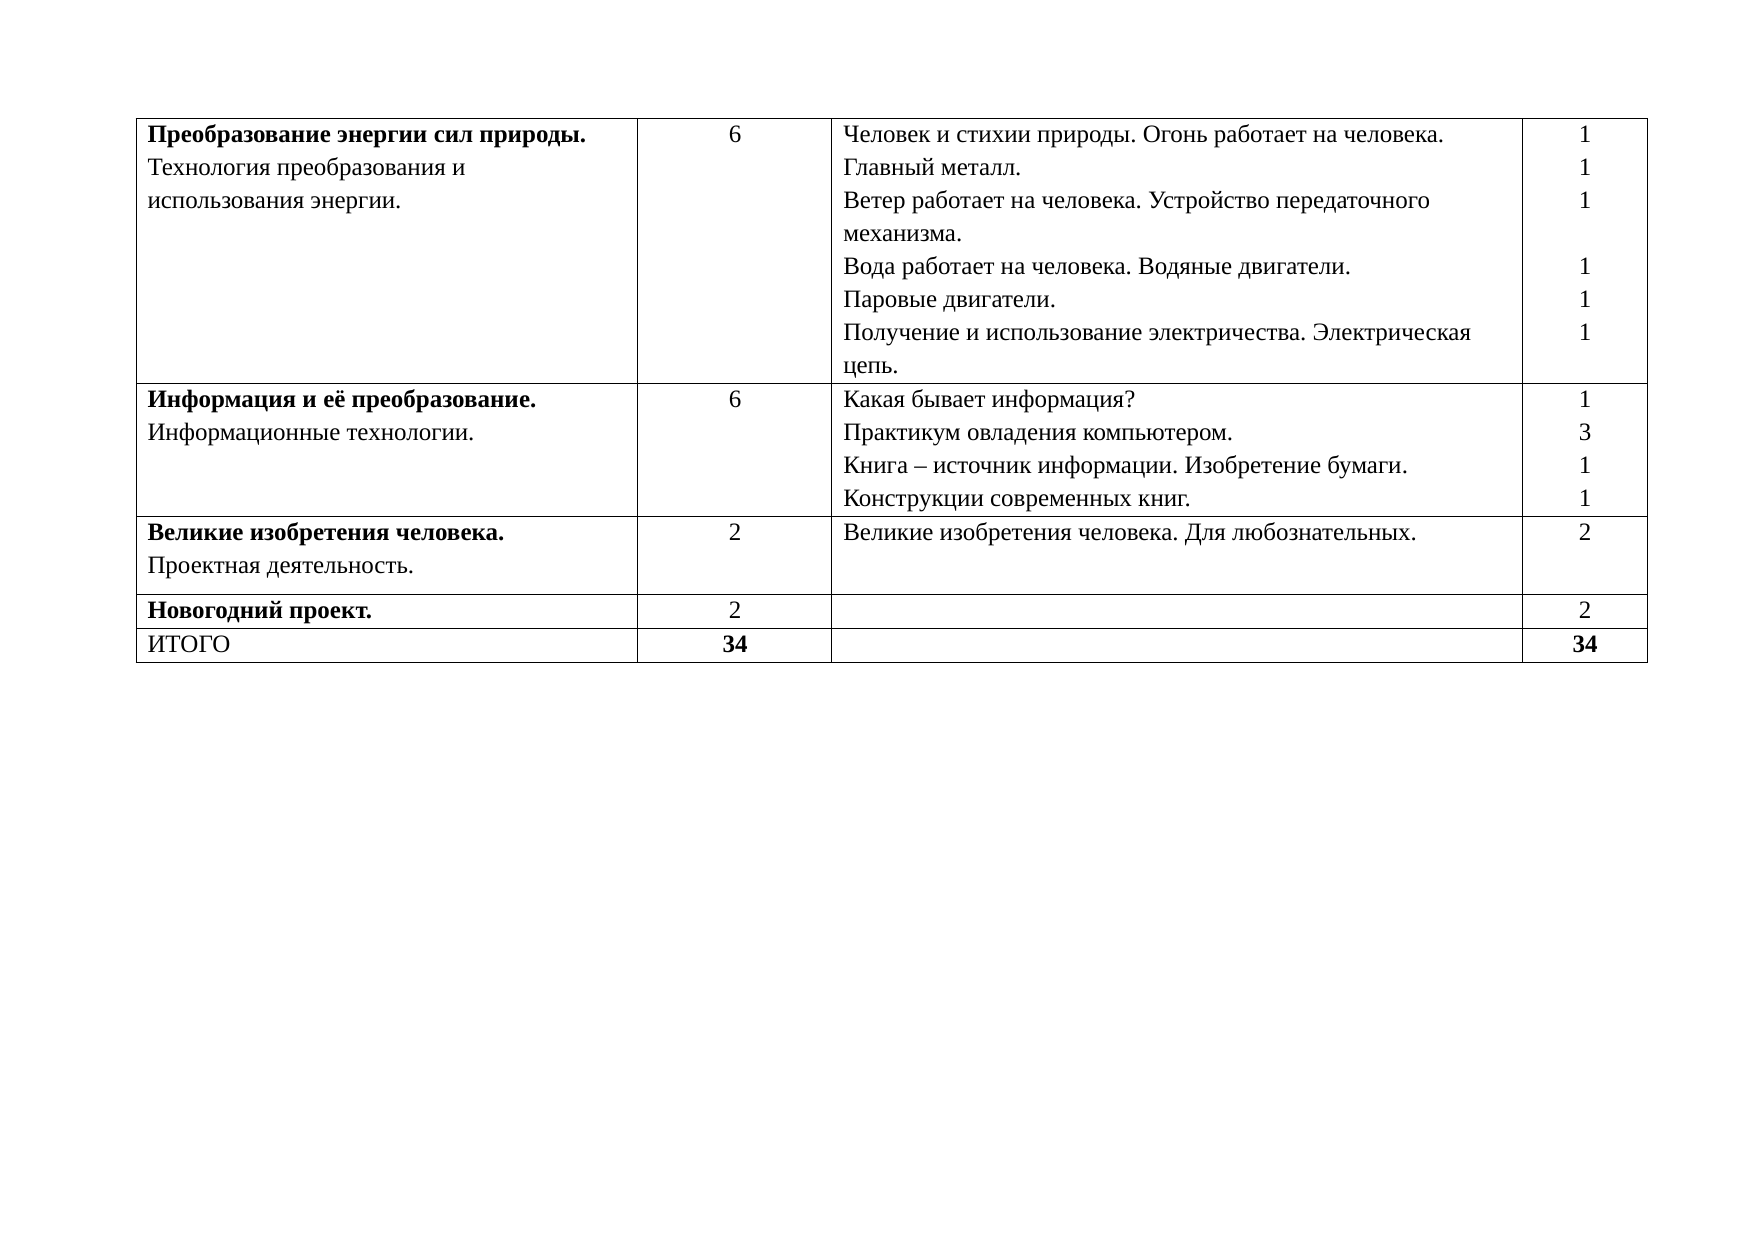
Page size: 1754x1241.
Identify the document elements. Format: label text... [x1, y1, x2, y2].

table_cell Преобразование энергии сил природы. Технология преобразования и использования энергии. [137, 119, 637, 383]
table_cell Великие изобретения человека. Проектная деятельность. [137, 517, 637, 594]
table_cell 1 3 1 1 [1523, 384, 1647, 516]
table_cell Новогодний проект. [137, 595, 637, 628]
table_cell 2 [1523, 595, 1647, 628]
table_cell ИТОГО [137, 629, 637, 662]
table_cell 2 [1523, 517, 1647, 594]
table_cell 1 1 1 1 1 1 [1523, 119, 1647, 383]
table_cell 2 [638, 595, 831, 628]
table_cell Человек и стихии природы. Огонь работает на человека. Главный металл. Ветер работает на человека. Устройство передаточного механизма. Вода работает на человека. Водяные двигатели. Паровые двигатели. Получение и использование электричества. Электрическая цепь. [832, 119, 1522, 383]
table_cell Информация и её преобразование. Информационные технологии. [137, 384, 637, 516]
table_cell 6 [638, 119, 831, 383]
table_cell 34 [638, 629, 831, 662]
table_cell 6 [638, 384, 831, 516]
table_cell 34 [1523, 629, 1647, 662]
table_cell [832, 629, 1522, 662]
table_cell Великие изобретения человека. Для любознательных. [832, 517, 1522, 594]
table_cell Какая бывает информация? Практикум овладения компьютером. Книга – источник информации. Изобретение бумаги. Конструкции современных книг. [832, 384, 1522, 516]
table_cell 2 [638, 517, 831, 594]
table_cell [832, 595, 1522, 628]
